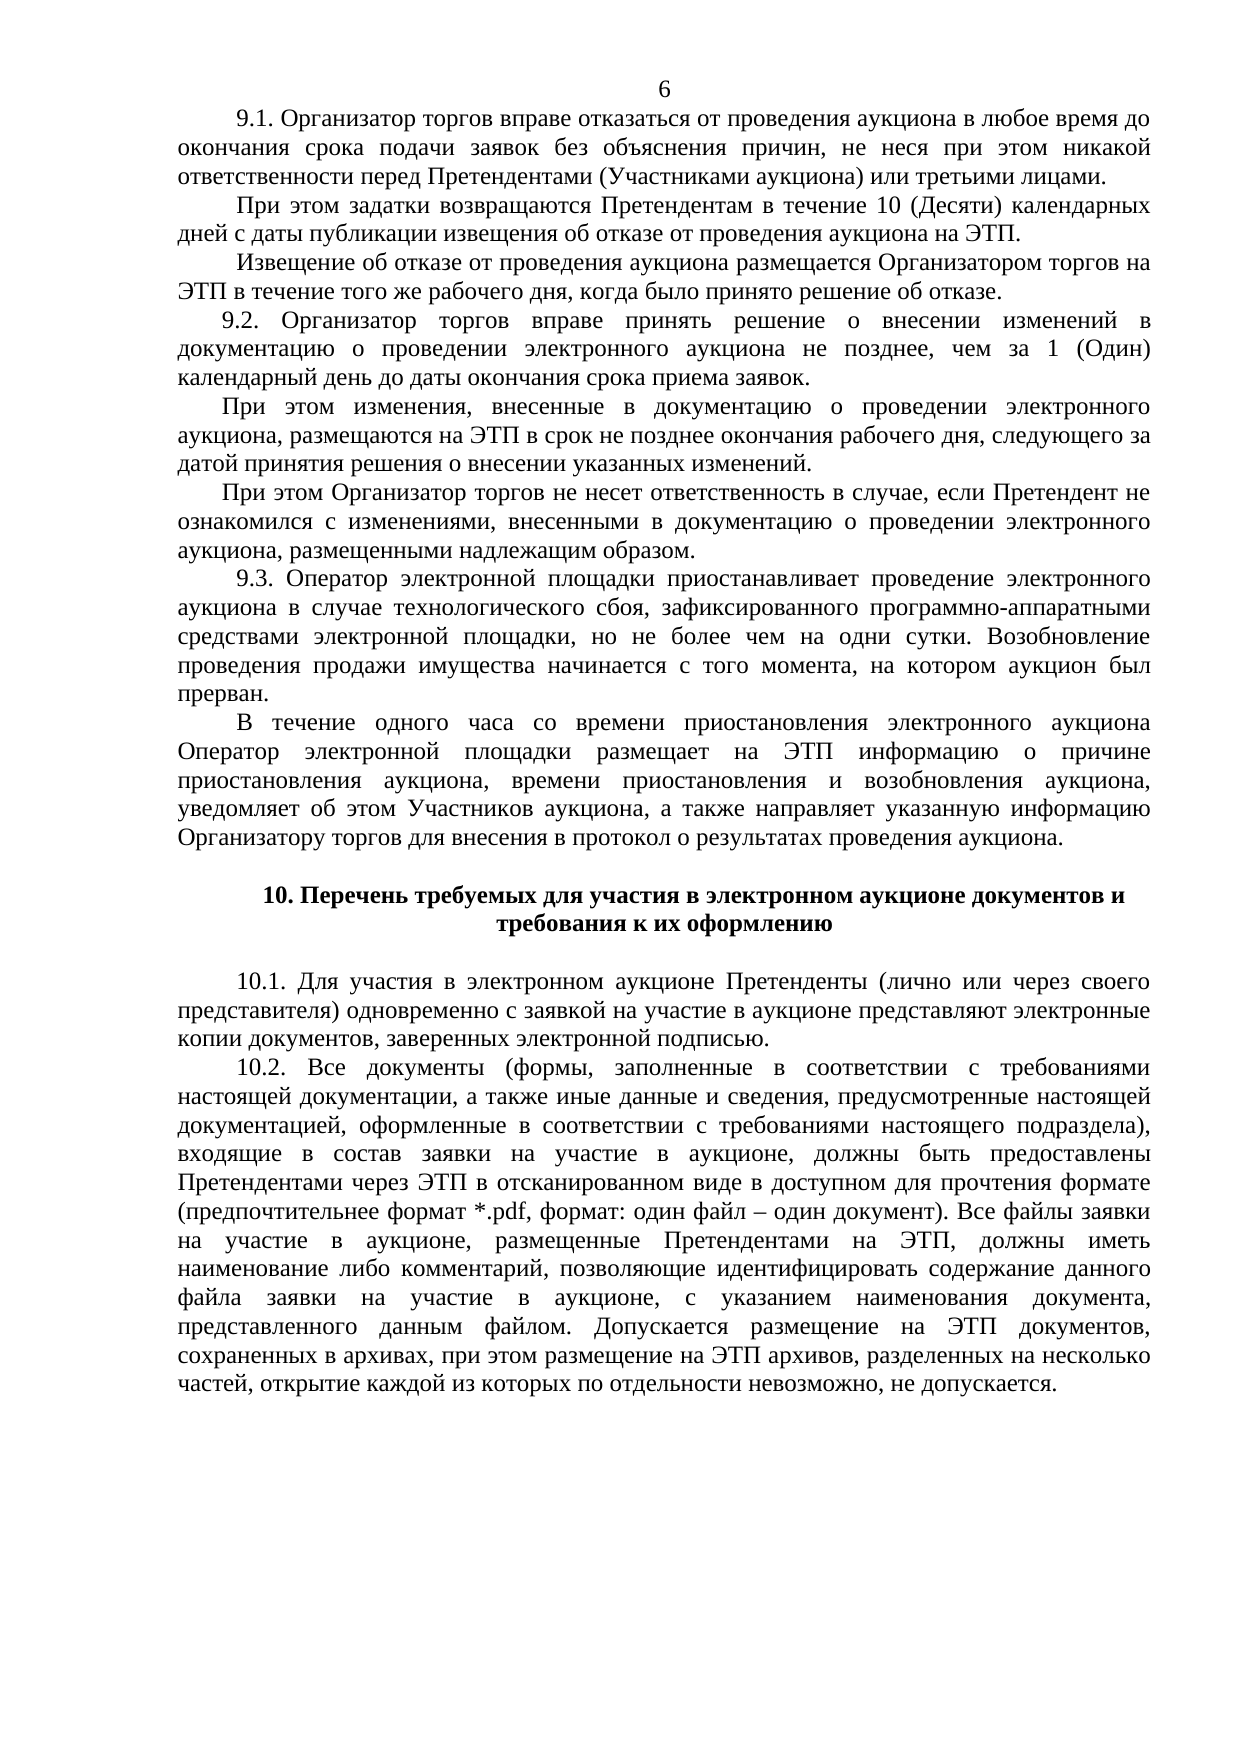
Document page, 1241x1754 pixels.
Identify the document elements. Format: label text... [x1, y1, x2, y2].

subtitle 9.2. Организатор торгов вправе принять решение о внесении изменений в документацию о проведении электронного аукциона не позднее, чем за 1 (Один) календарный день до даты окончания срока приема заявок. [177, 305, 1152, 391]
subtitle 9.1. Организатор торгов вправе отказаться от проведения аукциона в любое время до окончания срока подачи заявок без объяснения причин, не неся при этом никакой ответственности перед Претендентами (Участниками аукциона) или третьими лицами. [177, 103, 1152, 190]
subtitle 9.3. Оператор электронной площадки приостанавливает проведение электронного аукциона в случае технологического сбоя, зафиксированного программно-аппаратными средствами электронной площадки, но не более чем на одни сутки. Возобновление проведения продажи имущества начинается с того момента, на котором аукцион был прерван. [177, 563, 1152, 707]
subtitle 10.1. Для участия в электронном аукционе Претенденты (лично или через своего представителя) одновременно с заявкой на участие в аукционе представляют электронные копии документов, заверенных электронной подписью. [177, 966, 1152, 1052]
subtitle В течение одного часа со времени приостановления электронного аукциона Оператор электронной площадки размещает на ЭТП информацию о причине приостановления аукциона, времени приостановления и возобновления аукциона, уведомляет об этом Участников аукциона, а также направляет указанную информацию Организатору торгов для внесения в протокол о результатах проведения аукциона. [177, 707, 1152, 851]
subtitle При этом Организатор торгов не несет ответственность в случае, если Претендент не ознакомился с изменениями, внесенными в документацию о проведении электронного аукциона, размещенными надлежащим образом. [177, 477, 1152, 563]
subtitle 10. Перечень требуемых для участия в электронном аукционе документов и требования к их оформлению [177, 880, 1152, 937]
subtitle Извещение об отказе от проведения аукциона размещается Организатором торгов на ЭТП в течение того же рабочего дня, когда было принято решение об отказе. [177, 247, 1152, 305]
subtitle 10.2. Все документы (формы, заполненные в соответствии с требованиями настоящей документации, а также иные данные и сведения, предусмотренные настоящей документацией, оформленные в соответствии с требованиями настоящего подраздела), входящие в состав заявки на участие в аукционе, должны быть предоставлены Претендентами через ЭТП в отсканированном виде в доступном для прочтения формате (предпочтительнее формат *.pdf, формат: один файл – один документ). Все файлы заявки на участие в аукционе, размещенные Претендентами на ЭТП, должны иметь наименование либо комментарий, позволяющие идентифицировать содержание данного файла заявки на участие в аукционе, с указанием наименования документа, представленного данным файлом. Допускается размещение на ЭТП документов, сохраненных в архивах, при этом размещение на ЭТП архивов, разделенных на несколько частей, открытие каждой из которых по отдельности невозможно, не допускается. [177, 1052, 1152, 1397]
subtitle При этом изменения, внесенные в документацию о проведении электронного аукциона, размещаются на ЭТП в срок не позднее окончания рабочего дня, следующего за датой принятия решения о внесении указанных изменений. [177, 391, 1152, 477]
subtitle При этом задатки возвращаются Претендентам в течение 10 (Десяти) календарных дней с даты публикации извещения об отказе от проведения аукциона на ЭТП. [177, 190, 1152, 247]
